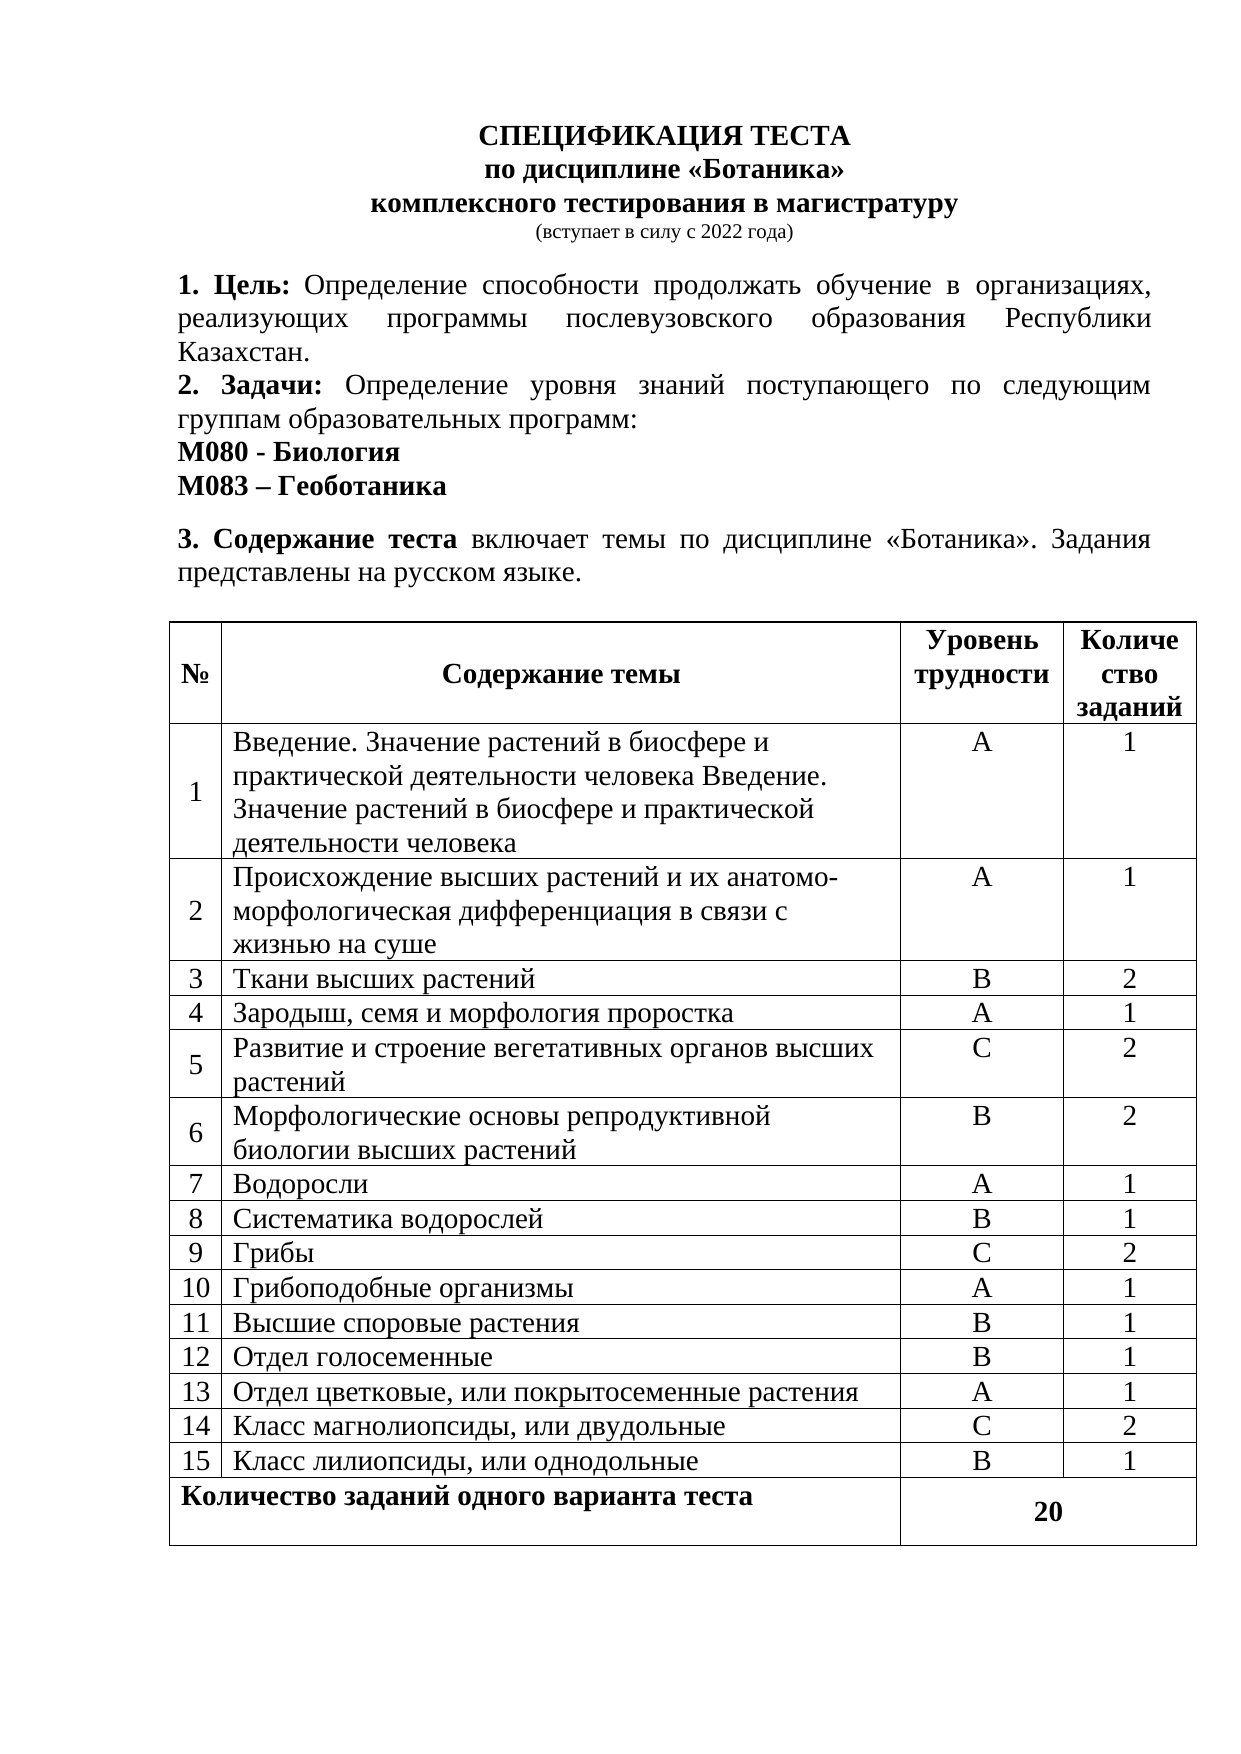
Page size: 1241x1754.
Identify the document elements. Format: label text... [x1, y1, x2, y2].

table_cell В [901, 1443, 1063, 1477]
table_cell Класс лилиопсиды, или однодольные [222, 1443, 900, 1477]
table_cell 20 [901, 1478, 1196, 1545]
text 3. Содержание теста включает темы по дисциплине «Ботаника». Задания представлены на русском языке. [177, 521, 1152, 588]
text по дисциплине «Ботаника» [177, 152, 1152, 185]
table_cell 2 [1064, 1236, 1196, 1269]
table_cell Высшие споровые растения [222, 1305, 900, 1338]
table_cell 11 [170, 1305, 221, 1338]
table_cell 1 [1064, 1270, 1196, 1304]
table_cell 13 [170, 1374, 221, 1407]
table_cell Водоросли [222, 1166, 900, 1200]
table_cell А [901, 1166, 1063, 1200]
table_cell Развитие и строение вегетативных органов высших растений [222, 1030, 900, 1097]
table_cell 2 [1064, 1030, 1196, 1097]
table_header № [170, 623, 221, 723]
table_cell 5 [170, 1030, 221, 1097]
table_cell 15 [170, 1443, 221, 1477]
table_cell 8 [170, 1201, 221, 1234]
text комплексного тестирования в магистратуру [177, 185, 1152, 219]
text 1. Цель: Определение способности продолжать обучение в организациях, реализующих программы послевузовского образования Республики Казахстан. [177, 267, 1152, 367]
table_cell 1 [1064, 1305, 1196, 1338]
table_cell C [901, 1236, 1063, 1269]
table_cell 6 [170, 1098, 221, 1165]
table_cell 1 [1064, 1201, 1196, 1234]
table_cell 2 [1064, 1098, 1196, 1165]
table_cell Ткани высших растений [222, 961, 900, 994]
table_cell Систематика водорослей [222, 1201, 900, 1234]
table_cell В [901, 1098, 1063, 1165]
table_cell 10 [170, 1270, 221, 1304]
table_cell 2 [170, 859, 221, 960]
text (вступает в силу с 2022 года) [177, 219, 1152, 243]
table_cell Класс магнолиопсиды, или двудольные [222, 1409, 900, 1442]
table_cell 2 [1064, 961, 1196, 994]
text М080 - Биология [177, 434, 1152, 468]
table_cell 7 [170, 1166, 221, 1200]
table_cell Количество заданий одного варианта теста [170, 1478, 900, 1545]
table_cell 2 [1064, 1409, 1196, 1442]
table_cell 1 [1064, 1166, 1196, 1200]
table_cell 9 [170, 1236, 221, 1269]
table_cell Грибы [222, 1236, 900, 1269]
table_header Содержание темы [222, 623, 900, 723]
table_cell 3 [170, 961, 221, 994]
table_cell В [901, 961, 1063, 994]
table_cell 1 [170, 724, 221, 858]
table_cell А [901, 996, 1063, 1029]
text спецификация ТЕСТА [177, 118, 1152, 152]
table_cell Морфологические основы репродуктивной биологии высших растений [222, 1098, 900, 1165]
table_cell С [901, 1030, 1063, 1097]
table_cell Грибоподобные организмы [222, 1270, 900, 1304]
table_cell B [901, 1201, 1063, 1234]
table_cell 12 [170, 1339, 221, 1373]
table_cell 1 [1064, 859, 1196, 960]
table_cell 1 [1064, 996, 1196, 1029]
table_cell 1 [1064, 1339, 1196, 1373]
text 2. Задачи: Определение уровня знаний поступающего по следующим группам образовательных программ: [177, 367, 1152, 434]
table_cell Введение. Значение растений в биосфере и практической деятельности человека Введение. Значение растений в биосфере и практической деятельности человека [222, 724, 900, 858]
table_cell 1 [1064, 724, 1196, 858]
table_cell 1 [1064, 1374, 1196, 1407]
table_cell Отдел голосеменные [222, 1339, 900, 1373]
table_cell Отдел цветковые, или покрытосеменные растения [222, 1374, 900, 1407]
table_cell Происхождение высших растений и их анатомо-морфологическая дифференциация в связи с жизнью на суше [222, 859, 900, 960]
text М083 – Геоботаника [177, 468, 1152, 502]
table_cell А [901, 724, 1063, 858]
table_cell 4 [170, 996, 221, 1029]
table_cell А [901, 1374, 1063, 1407]
table_cell С [901, 1409, 1063, 1442]
table_cell 14 [170, 1409, 221, 1442]
table_cell Зародыш, семя и морфология проростка [222, 996, 900, 1029]
table_cell В [901, 1305, 1063, 1338]
table_cell А [901, 1270, 1063, 1304]
table_cell A [901, 859, 1063, 960]
table_cell 1 [1064, 1443, 1196, 1477]
table_cell В [901, 1339, 1063, 1373]
